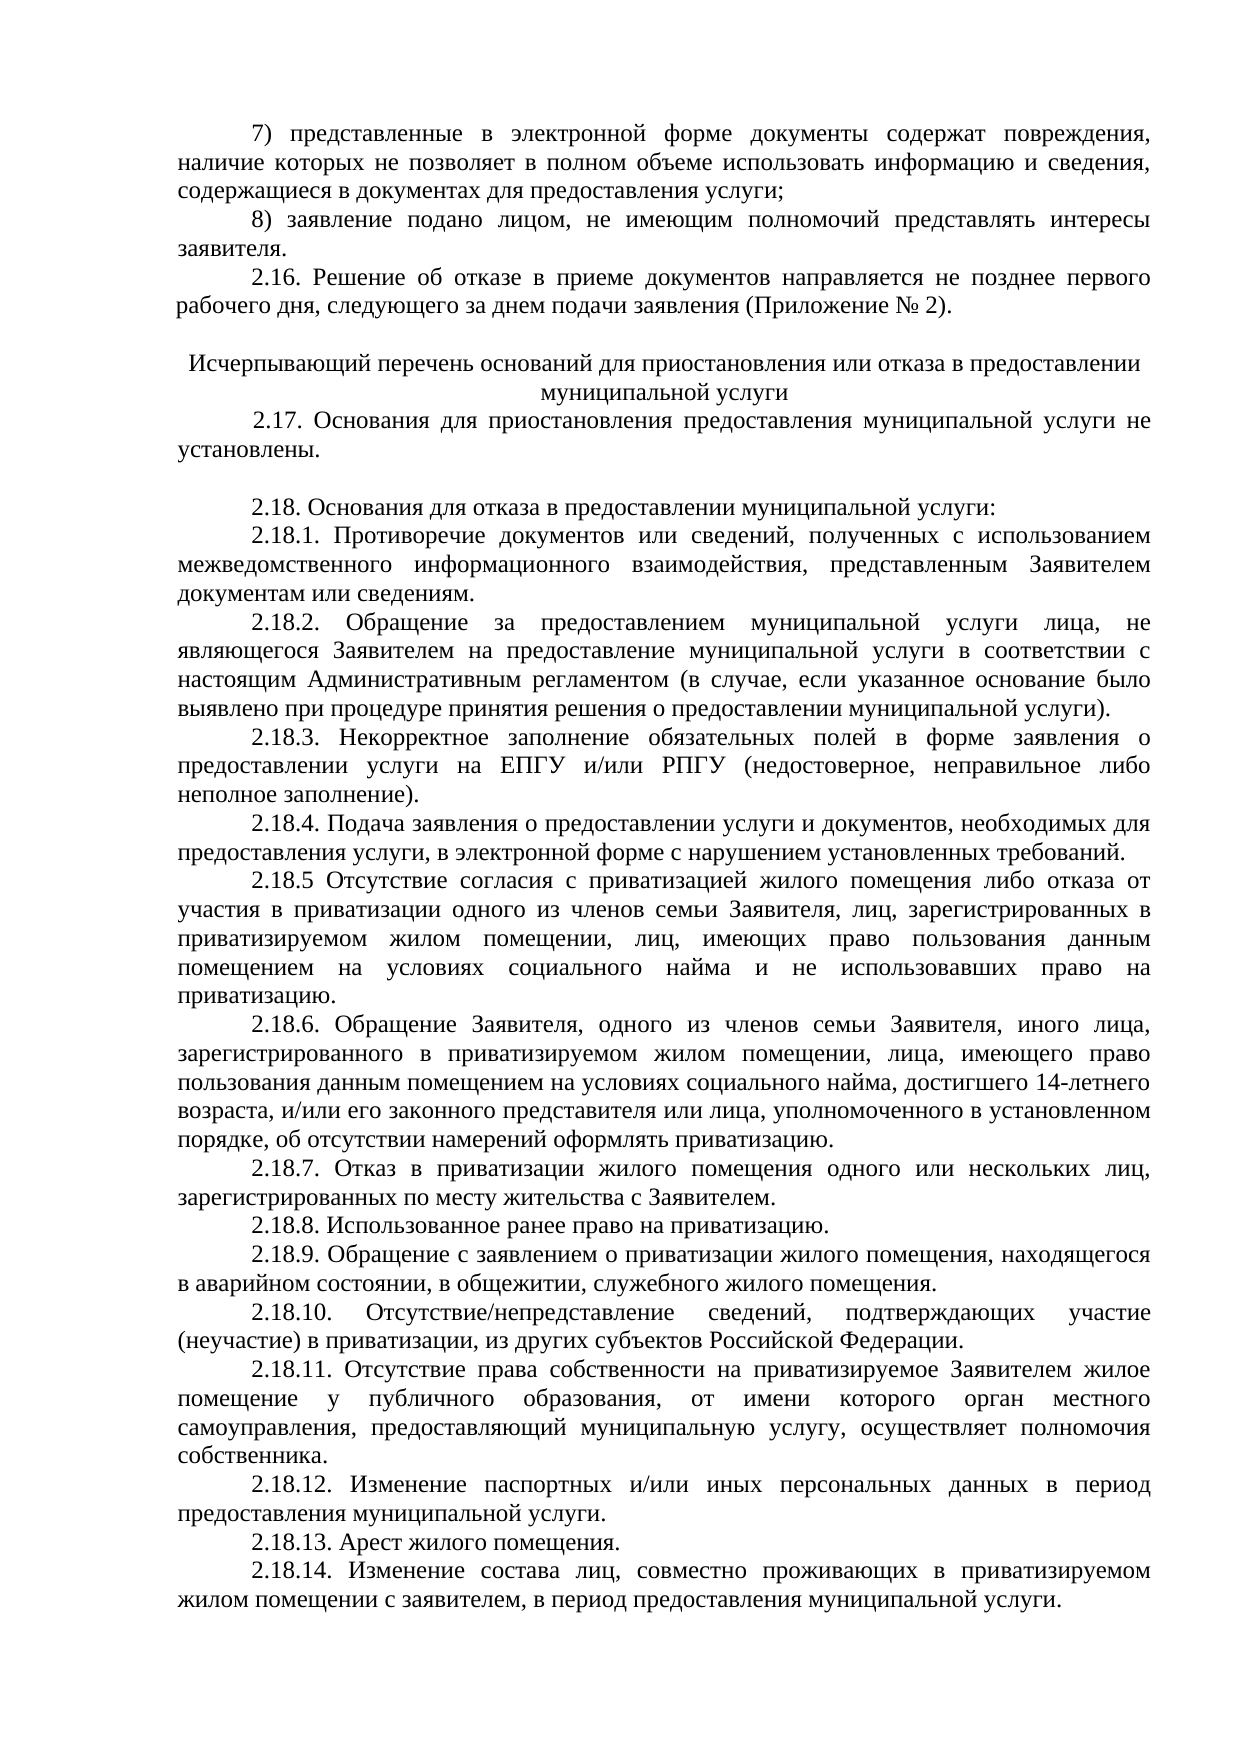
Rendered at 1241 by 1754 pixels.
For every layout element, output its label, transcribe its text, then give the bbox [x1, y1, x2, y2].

text 2.18.3. Некорректное заполнение обязательных полей в форме заявления о предоставлении услуги на ЕПГУ и/или РПГУ (недостоверное, неправильное либо неполное заполнение). [177, 722, 1152, 808]
text 2.18. Основания для отказа в предоставлении муниципальной услуги: [177, 492, 1152, 521]
text Исчерпывающий перечень оснований для приостановления или отказа в предоставлении муниципальной услуги [177, 348, 1152, 406]
text 2.16. Решение об отказе в приеме документов направляется не позднее первого рабочего дня, следующего за днем подачи заявления (Приложение № 2). [176, 262, 1152, 319]
text 2.17. Основания для приостановления предоставления муниципальной услуги не установлены. [177, 406, 1152, 463]
text 2.18.11. Отсутствие права собственности на приватизируемое Заявителем жилое помещение у публичного образования, от имени которого орган местного самоуправления, предоставляющий муниципальную услугу, осуществляет полномочия собственника. [177, 1354, 1152, 1469]
text 2.18.2. Обращение за предоставлением муниципальной услуги лица, не являющегося Заявителем на предоставление муниципальной услуги в соответствии с настоящим Административным регламентом (в случае, если указанное основание было выявлено при процедуре принятия решения о предоставлении муниципальной услуги). [177, 607, 1152, 722]
text 2.18.8. Использованное ранее право на приватизацию. [177, 1211, 1152, 1239]
text 7) представленные в электронной форме документы содержат повреждения, наличие которых не позволяет в полном объеме использовать информацию и сведения, содержащиеся в документах для предоставления услуги; [177, 118, 1152, 204]
text 2.18.4. Подача заявления о предоставлении услуги и документов, необходимых для предоставления услуги, в электронной форме с нарушением установленных требований. [177, 808, 1152, 866]
text 2.18.9. Обращение с заявлением о приватизации жилого помещения, находящегося в аварийном состоянии, в общежитии, служебного жилого помещения. [177, 1239, 1152, 1297]
text 8) заявление подано лицом, не имеющим полномочий представлять интересы заявителя. [177, 204, 1152, 262]
text 2.18.10. Отсутствие/непредставление сведений, подтверждающих участие (неучастие) в приватизации, из других субъектов Российской Федерации. [177, 1297, 1152, 1354]
text 2.18.6. Обращение Заявителя, одного из членов семьи Заявителя, иного лица, зарегистрированного в приватизируемом жилом помещении, лица, имеющего право пользования данным помещением на условиях социального найма, достигшего 14-летнего возраста, и/или его законного представителя или лица, уполномоченного в установленном порядке, об отсутствии намерений оформлять приватизацию. [177, 1009, 1152, 1153]
text 2.18.14. Изменение состава лиц, совместно проживающих в приватизируемом жилом помещении с заявителем, в период предоставления муниципальной услуги. [177, 1556, 1152, 1613]
text 2.18.13. Арест жилого помещения. [177, 1527, 1152, 1556]
text 2.18.7. Отказ в приватизации жилого помещения одного или нескольких лиц, зарегистрированных по месту жительства с Заявителем. [177, 1153, 1152, 1211]
text 2.18.5 Отсутствие согласия с приватизацией жилого помещения либо отказа от участия в приватизации одного из членов семьи Заявителя, лиц, зарегистрированных в приватизируемом жилом помещении, лиц, имеющих право пользования данным помещением на условиях социального найма и не использовавших право на приватизацию. [177, 866, 1152, 1009]
text 2.18.1. Противоречие документов или сведений, полученных с использованием межведомственного информационного взаимодействия, представленным Заявителем документам или сведениям. [177, 521, 1152, 607]
text 2.18.12. Изменение паспортных и/или иных персональных данных в период предоставления муниципальной услуги. [177, 1469, 1152, 1527]
